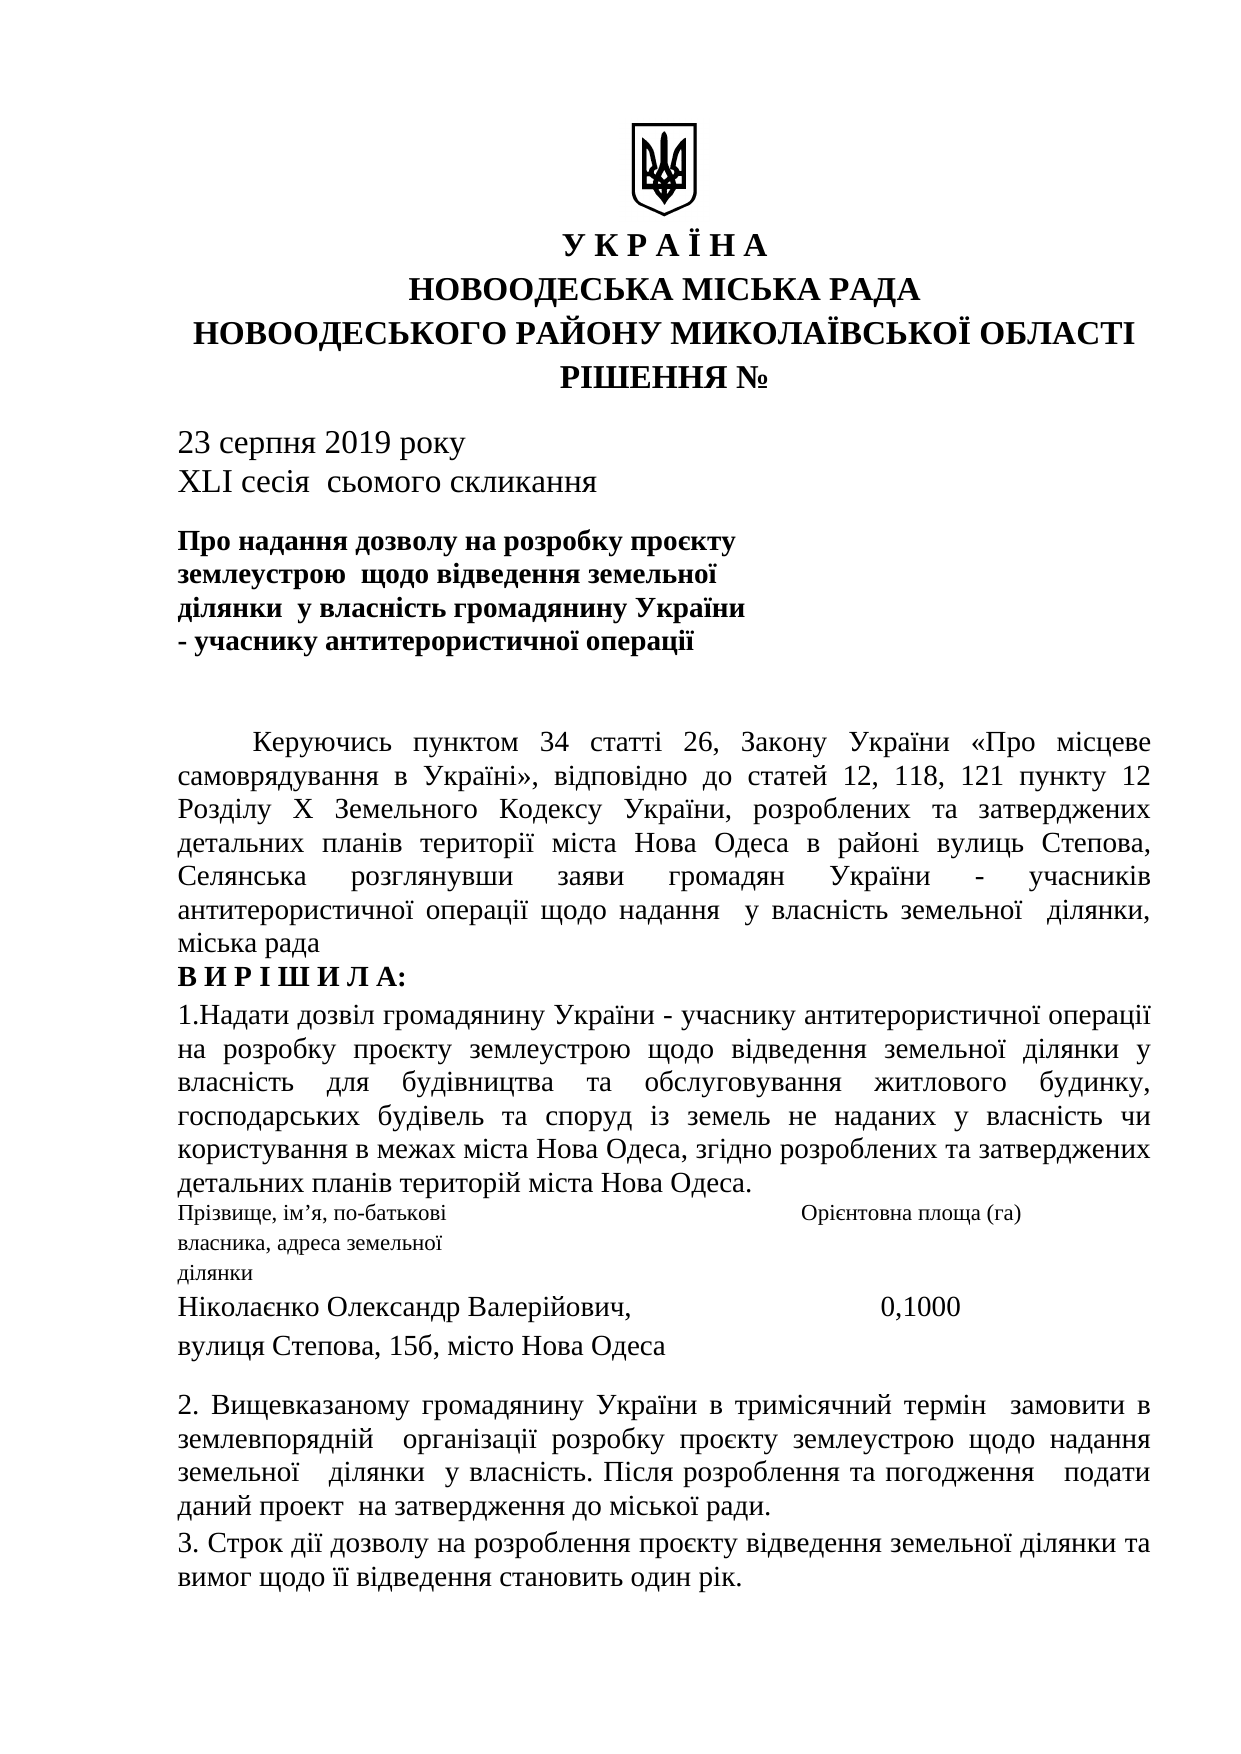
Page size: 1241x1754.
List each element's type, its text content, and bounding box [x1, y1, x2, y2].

text Прізвище, ім’я, по-батькові Орієнтовна площа (га) [177, 1199, 1152, 1225]
text 3. Строк дії дозволу на розроблення проєкту відведення земельної ділянки та вимог щодо її відведення становить один рік. [177, 1526, 1152, 1593]
text Керуючись пунктом 34 статті 26, Закону України «Про місцеве самоврядування в Україні», відповідно до статей 12, 118, 121 пункту 12 Розділу Х Земельного Кодексу України, розроблених та затверджених детальних планів території міста Нова Одеса в районі вулиць Степова, Селянська розглянувши заяви громадян України - учасників антитерористичної операції щодо надання у власність земельної ділянки, міська рада [177, 724, 1152, 959]
text У К Р А Ї Н А [177, 225, 1152, 264]
text В И Р І Ш И Л А: [177, 959, 1152, 992]
text 2. Вищевказаному громадянину України в тримісячний термін замовити в землевпорядній організації розробку проєкту землеустрою щодо надання земельної ділянки у власність. Після розроблення та погодження подати даний проект на затвердження до міської ради. [177, 1387, 1152, 1521]
text Ніколаєнко Олександр Валерійович, 0,1000 [177, 1289, 1152, 1323]
text ділянки [177, 1259, 1152, 1285]
picture [619, 118, 710, 222]
text РІШЕННЯ № [177, 358, 1152, 396]
table_header Про надання дозволу на розробку проєкту землеустрою щодо відведення земельної ділянки у власність громадянину України - учаснику антитерористичної операції [166, 523, 761, 711]
text 1.Надати дозвіл громадянину України - учаснику антитерористичної операції на розробку проєкту землеустрою щодо відведення земельної ділянки у власність для будівництва та обслуговування житлового будинку, господарських будівель та споруд із земель не наданих у власність чи користування в межах міста Нова Одеса, згідно розроблених та затверджених детальних планів територій міста Нова Одеса. [177, 997, 1152, 1199]
text власника, адреса земельної [177, 1229, 1152, 1255]
text НОВООДЕСЬКА МІСЬКА РАДА [177, 269, 1152, 308]
text 23 серпня 2019 року [177, 422, 1152, 461]
text ХLІ сесія сьомого скликання [177, 461, 1152, 499]
text НОВООДЕСЬКОГО РАЙОНУ МИКОЛАЇВСЬКОЇ ОБЛАСТІ [177, 313, 1152, 352]
text вулиця Степова, 15б, місто Нова Одеса [177, 1328, 1152, 1361]
